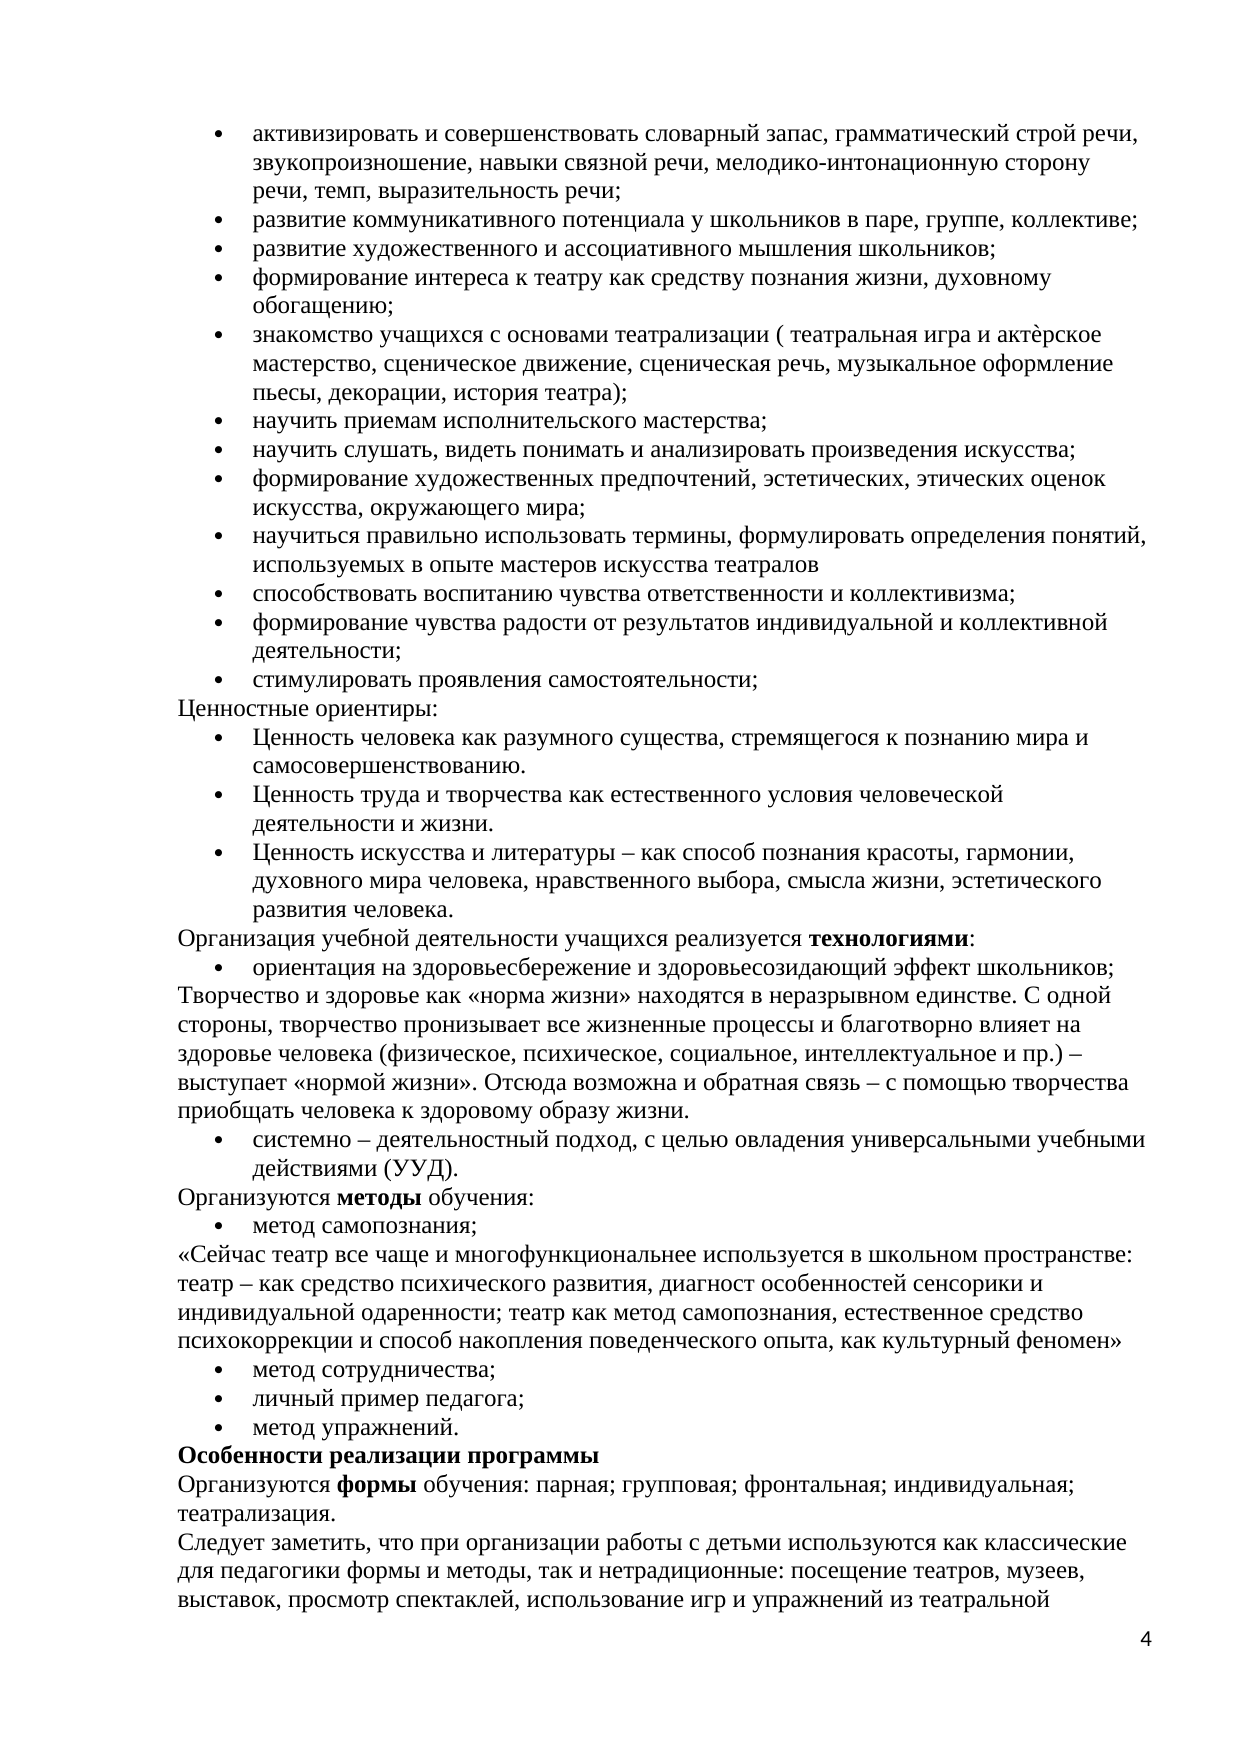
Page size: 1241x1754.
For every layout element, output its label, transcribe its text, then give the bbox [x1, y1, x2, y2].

list Ценность человека как разумного существа, стремящегося к познанию мира и самосовершенствованию. [215, 722, 1152, 779]
list научиться правильно использовать термины, формулировать определения понятий, используемых в опыте мастеров искусства театралов [215, 521, 1152, 578]
list системно – деятельностный подход, с целью овладения универсальными учебными действиями (УУД). [215, 1124, 1152, 1182]
text Организуются формы обучения: парная; групповая; фронтальная; индивидуальная; [177, 1469, 1152, 1498]
list метод сотрудничества; [215, 1354, 1152, 1383]
list развитие коммуникативного потенциала у школьников в паре, группе, коллективе; [215, 204, 1152, 233]
text «Сейчас театр все чаще и многофункциональнее используется в школьном пространстве: театр – как средство психического развития, диагност особенностей сенсорики и индивидуальной одаренности; театр как метод самопознания, естественное средство психокоррекции и способ накопления поведенческого опыта, как культурный феномен» [177, 1239, 1152, 1354]
list Ценность труда и творчества как естественного условия человеческой деятельности и жизни. [215, 779, 1152, 837]
list метод упражнений. [215, 1412, 1152, 1441]
text Ценностные ориентиры: [177, 693, 1152, 722]
list формирование интереса к театру как средству познания жизни, духовному обогащению; [215, 262, 1152, 319]
list научить приемам исполнительского мастерства; [215, 406, 1152, 434]
text Творчество и здоровье как «норма жизни» находятся в неразрывном единстве. С одной стороны, творчество пронизывает все жизненные процессы и благотворно влияет на здоровье человека (физическое, психическое, социальное, интеллектуальное и пр.) – выступает «нормой жизни». Отсюда возможна и обратная связь – с помощью творчества приобщать человека к здоровому образу жизни. [177, 981, 1152, 1124]
text театрализация. [177, 1498, 1152, 1527]
text Организация учебной деятельности учащихся реализуется технологиями: [177, 923, 1152, 952]
list научить слушать, видеть понимать и анализировать произведения искусства; [215, 434, 1152, 463]
list формирование чувства радости от результатов индивидуальной и коллективной деятельности; [215, 607, 1152, 664]
list ориентация на здоровьесбережение и здоровьесозидающий эффект школьников; [215, 952, 1152, 981]
text Организуются методы обучения: [177, 1182, 1152, 1211]
list личный пример педагога; [215, 1383, 1152, 1412]
list метод самопознания; [215, 1211, 1152, 1239]
list активизировать и совершенствовать словарный запас, грамматический строй речи, звукопроизношение, навыки связной речи, мелодико-интонационную сторону речи, темп, выразительность речи; [215, 118, 1152, 204]
list формирование художественных предпочтений, эстетических, этических оценок искусства, окружающего мира; [215, 463, 1152, 521]
list стимулировать проявления самостоятельности; [215, 664, 1152, 693]
list развитие художественного и ассоциативного мышления школьников; [215, 233, 1152, 262]
list способствовать воспитанию чувства ответственности и коллективизма; [215, 578, 1152, 607]
text Особенности реализации программы [177, 1441, 1152, 1469]
list знакомство учащихся с основами театрализации ( театральная игра и актѐрское мастерство, сценическое движение, сценическая речь, музыкальное оформление пьесы, декорации, история театра); [215, 319, 1152, 406]
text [177, 1527, 1152, 1613]
list Ценность искусства и литературы – как способ познания красоты, гармонии, духовного мира человека, нравственного выбора, смысла жизни, эстетического развития человека. [215, 837, 1152, 923]
